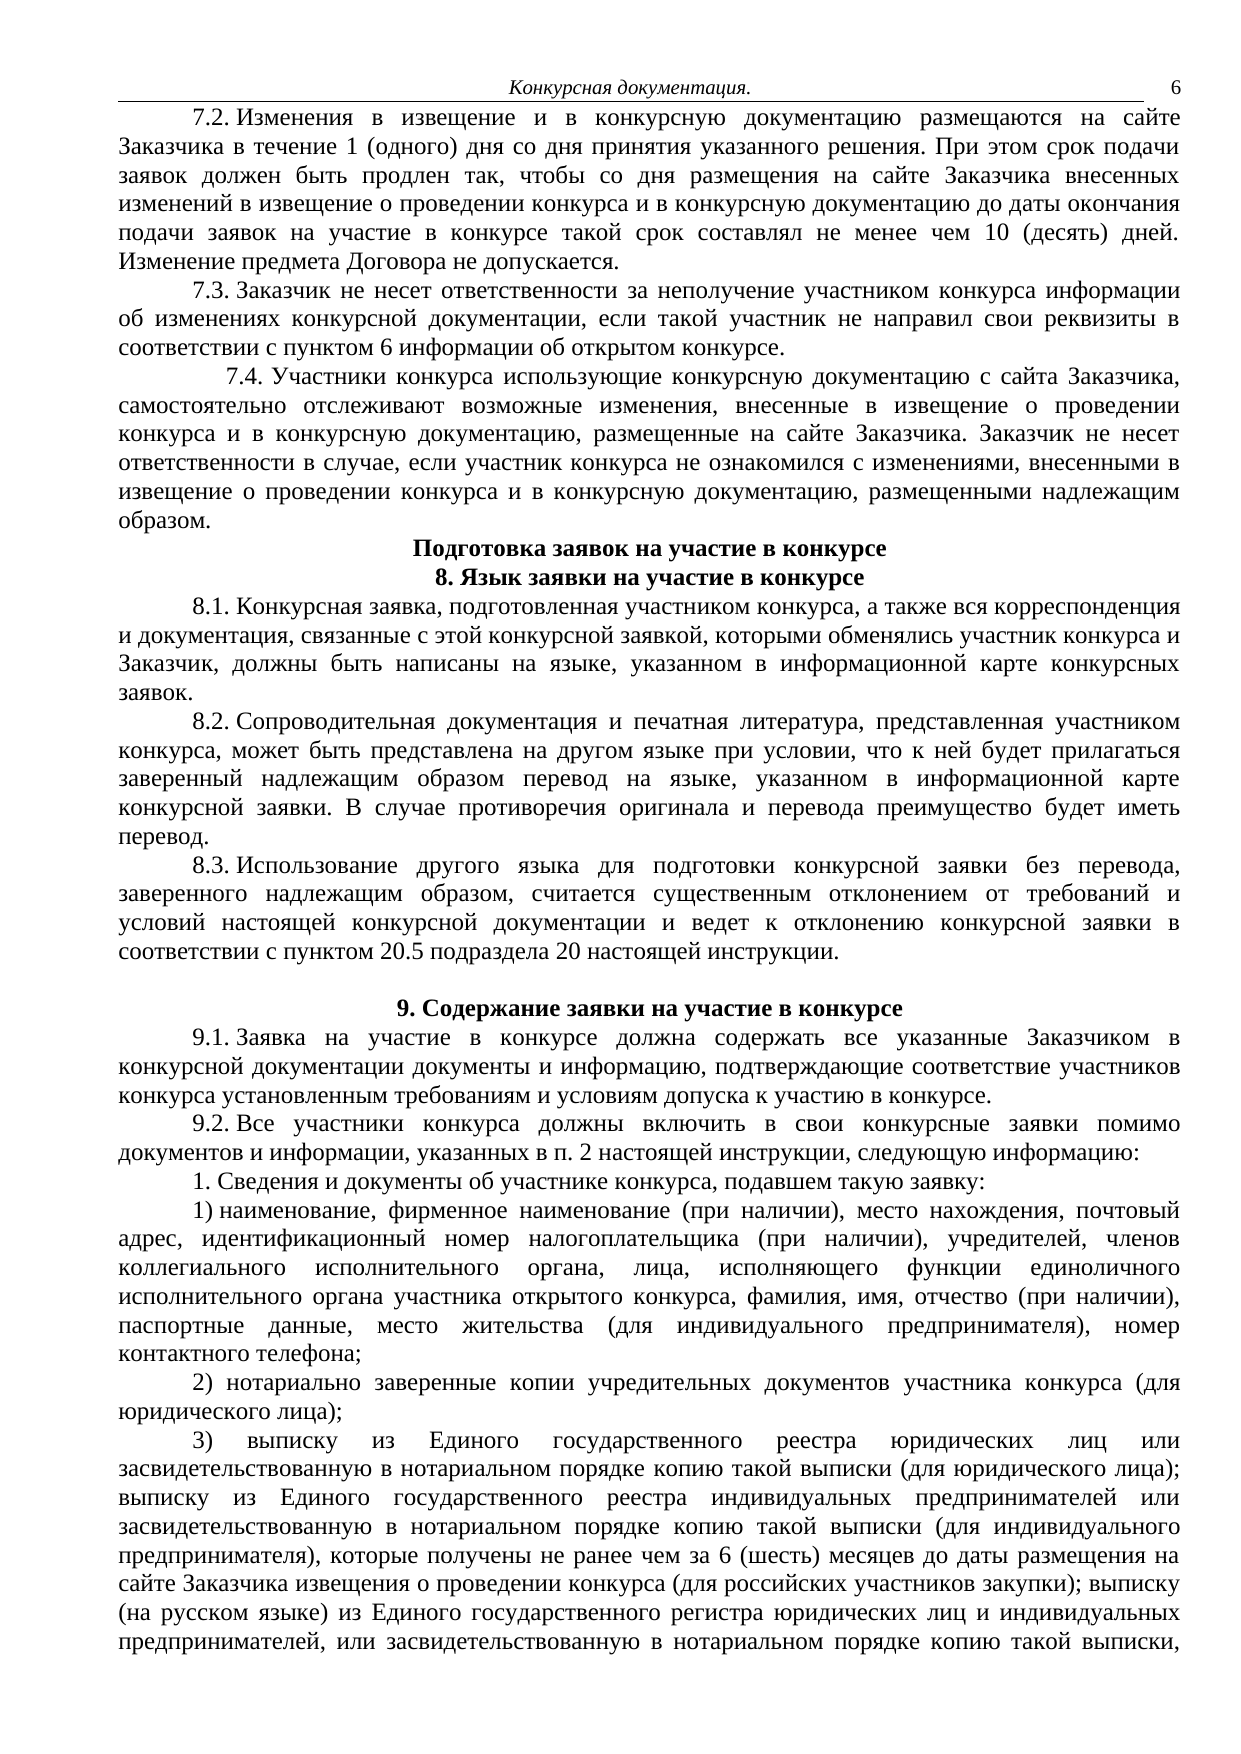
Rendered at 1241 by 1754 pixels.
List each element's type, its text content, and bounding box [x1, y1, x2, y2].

text 1) наименование, фирменное наименование (при наличии), место нахождения, почтовый адрес, идентификационный номер налогоплательщика (при наличии), учредителей, членов коллегиального исполнительного органа, лица, исполняющего функции единоличного исполнительного органа участника открытого конкурса, фамилия, имя, отчество (при наличии), паспортные данные, место жительства (для индивидуального предпринимателя), номер контактного телефона; [118, 1195, 1181, 1367]
text 9.2. Все участники конкурса должны включить в свои конкурсные заявки помимо документов и информации, указанных в п. 2 настоящей инструкции, следующую информацию: [118, 1108, 1181, 1166]
text 1. Сведения и документы об участнике конкурса, подавшем такую заявку: [118, 1166, 1181, 1195]
text 8.3. Использование другого языка для подготовки конкурсной заявки без перевода, заверенного надлежащим образом, считается существенным отклонением от требований и условий настоящей конкурсной документации и ведет к отклонению конкурсной заявки в соответствии с пунктом 20.5 подраздела 20 настоящей инструкции. [118, 850, 1181, 965]
text 7.2. Изменения в извещение и в конкурсную документацию размещаются на сайте Заказчика в течение 1 (одного) дня со дня принятия указанного решения. При этом срок подачи заявок должен быть продлен так, чтобы со дня размещения на сайте Заказчика внесенных изменений в извещение о проведении конкурса и в конкурсную документацию до даты окончания подачи заявок на участие в конкурсе такой срок составлял не менее чем 10 (десять) дней. Изменение предмета Договора не допускается. [118, 102, 1181, 275]
text 7.3. Заказчик не несет ответственности за неполучение участником конкурса информации об изменениях конкурсной документации, если такой участник не направил свои реквизиты в соответствии с пунктом 6 информации об открытом конкурсе. [118, 275, 1181, 361]
text 9. Содержание заявки на участие в конкурсе [118, 993, 1181, 1022]
text 8. Язык заявки на участие в конкурсе [118, 562, 1181, 591]
text 2) нотариально заверенные копии учредительных документов участника конкурса (для юридического лица); [118, 1367, 1181, 1425]
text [118, 1425, 1181, 1655]
text 8.2. Сопроводительная документация и печатная литература, представленная участником конкурса, может быть представлена на другом языке при условии, что к ней будет прилагаться заверенный надлежащим образом перевод на языке, указанном в информационной карте конкурсной заявки. В случае противоречия оригинала и перевода преимущество будет иметь перевод. [118, 706, 1181, 850]
text 8.1. Конкурсная заявка, подготовленная участником конкурса, а также вся корреспонденция и документация, связанные с этой конкурсной заявкой, которыми обменялись участник конкурса и Заказчик, должны быть написаны на языке, указанном в информационной карте конкурсных заявок. [118, 591, 1181, 706]
text 7.4. Участники конкурса использующие конкурсную документацию с сайта Заказчика, самостоятельно отслеживают возможные изменения, внесенные в извещение о проведении конкурса и в конкурсную документацию, размещенные на сайте Заказчика. Заказчик не несет ответственности в случае, если участник конкурса не ознакомился с изменениями, внесенными в извещение о проведении конкурса и в конкурсную документацию, размещенными надлежащим образом. [118, 361, 1181, 533]
text Подготовка заявок на участие в конкурсе [118, 533, 1181, 562]
text 9.1. Заявка на участие в конкурсе должна содержать все указанные Заказчиком в конкурсной документации документы и информацию, подтверждающие соответствие участников конкурса установленным требованиям и условиям допуска к участию в конкурсе. [118, 1022, 1181, 1108]
